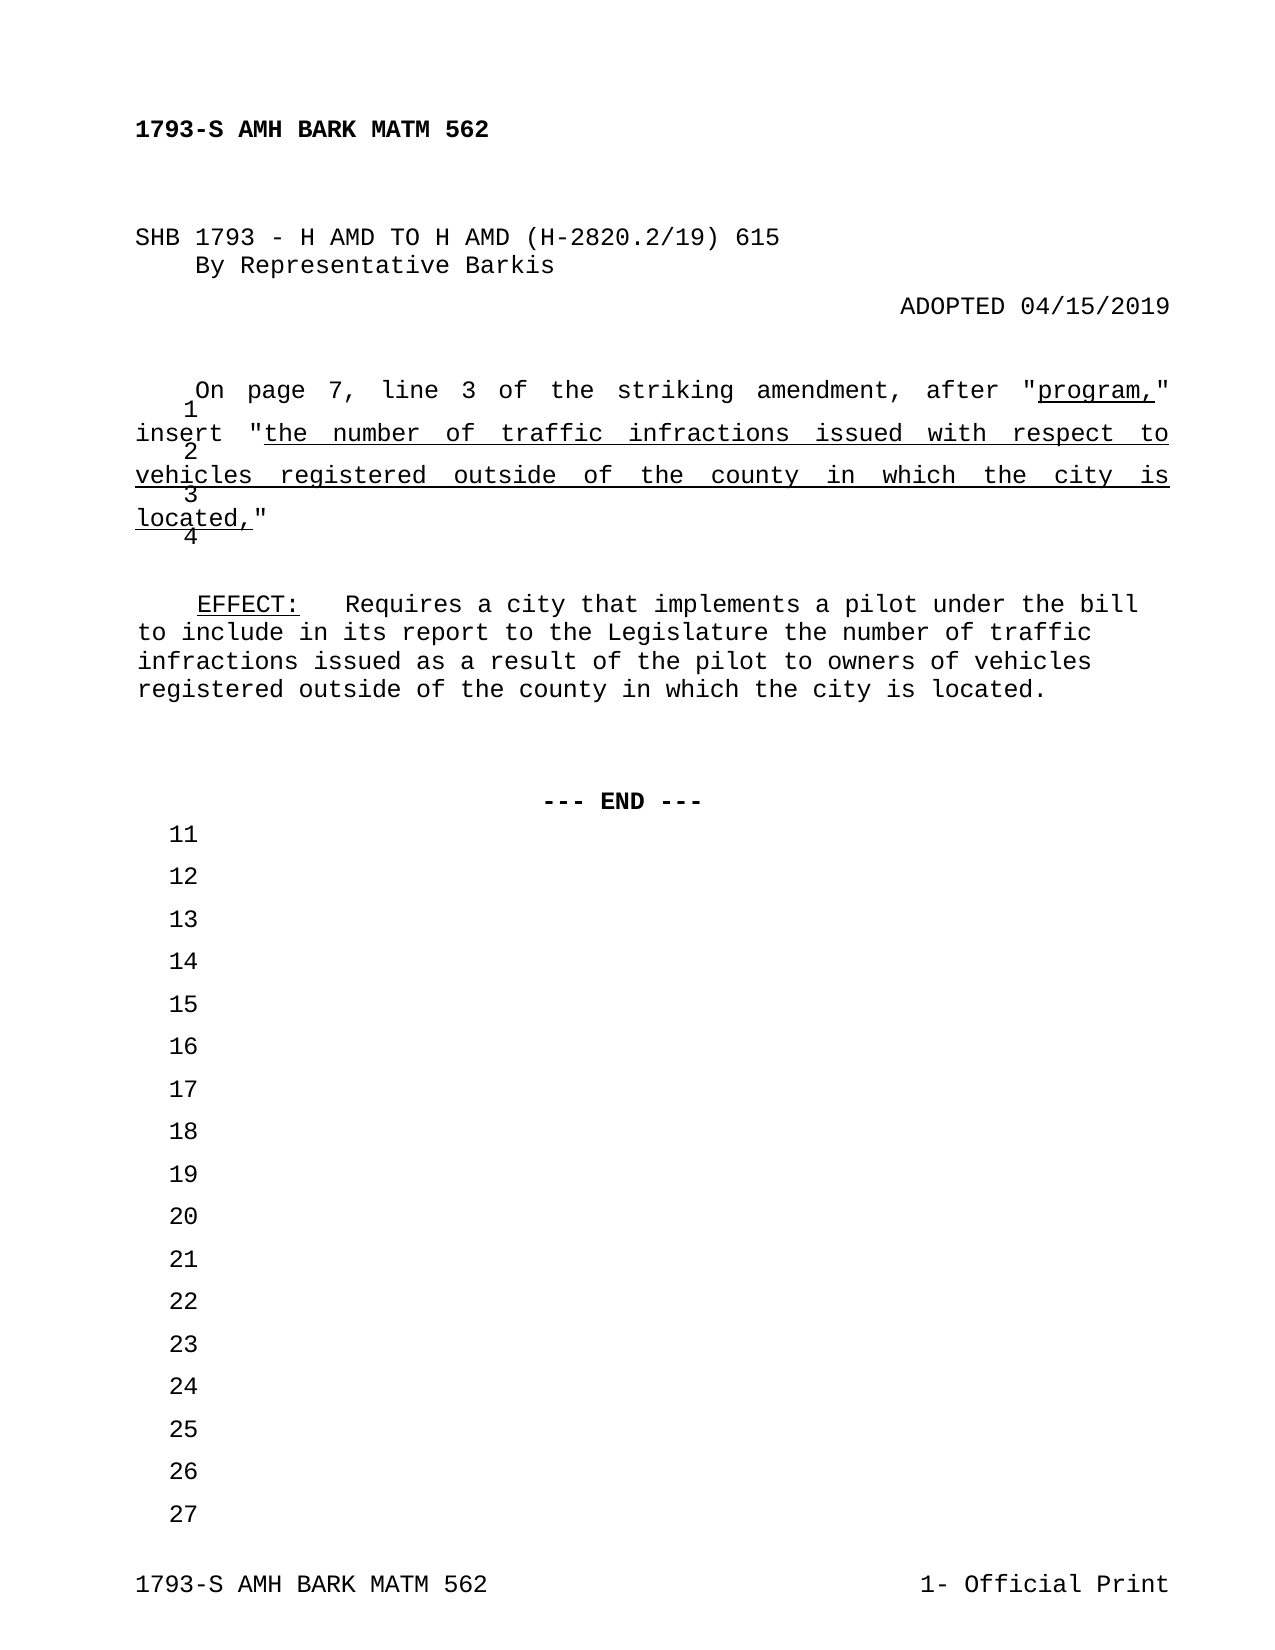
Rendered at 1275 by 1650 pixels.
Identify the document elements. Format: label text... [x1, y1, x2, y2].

text On page 7, line 3 of the striking amendment, after "program," insert "the number of traffic infractions issued with respect to vehicles registered outside of the county in which the city is located," [135, 488, 1170, 535]
text --- END --- [75, 776, 1170, 818]
text On page 7, line 3 of the striking amendment, after "program," insert "the number of traffic infractions issued with respect to vehicles registered outside of the county in which the city is located," [135, 365, 1170, 486]
text - [135, 224, 1170, 252]
